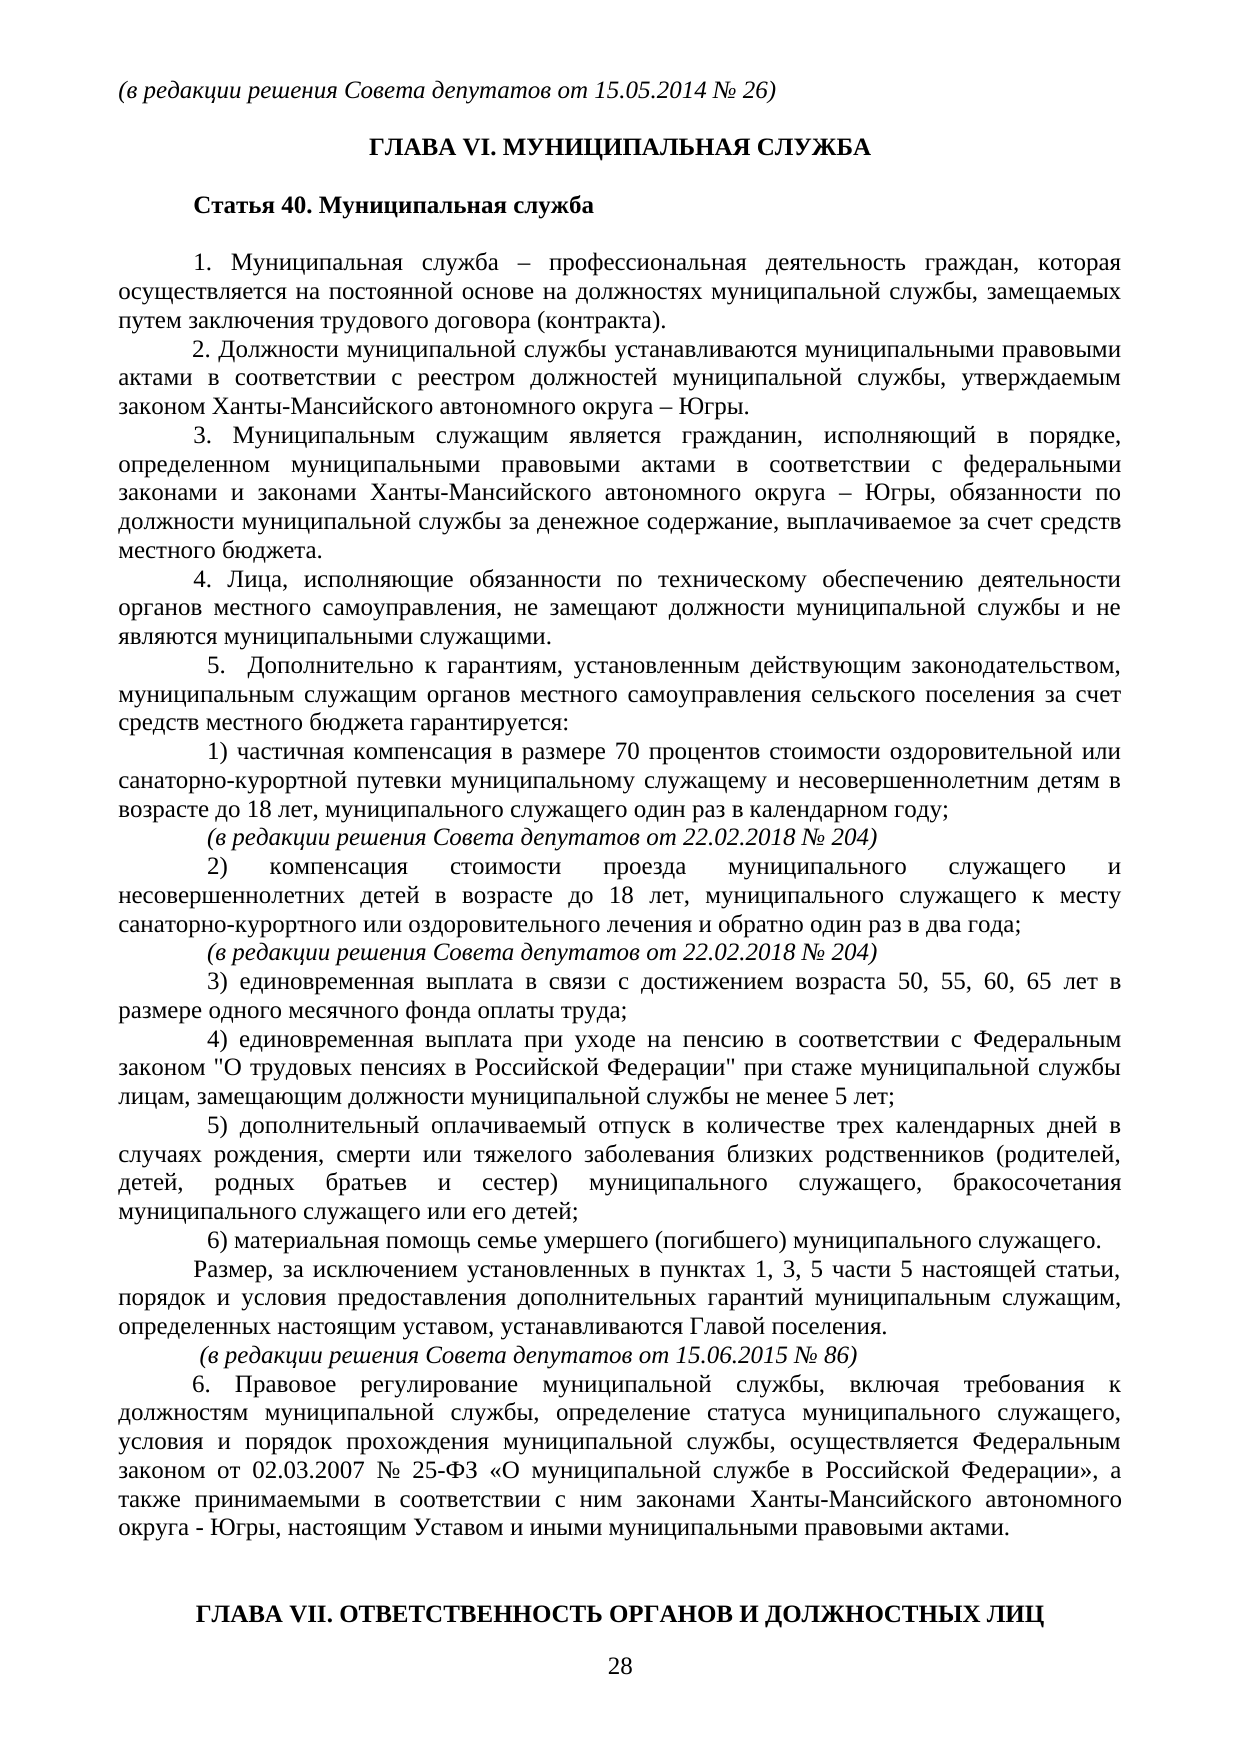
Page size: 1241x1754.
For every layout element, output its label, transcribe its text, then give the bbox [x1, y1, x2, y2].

text 1) частичная компенсация в размере 70 процентов стоимости оздоровительной или санаторно-курортной путевки муниципальному служащему и несовершеннолетним детям в возрасте до 18 лет, муниципального служащего один раз в календарном году; [118, 736, 1122, 822]
text ГЛАВА VI. МУНИЦИПАЛЬНАЯ СЛУЖБА [118, 132, 1122, 161]
text 6) материальная помощь семье умершего (погибшего) муниципального служащего. [118, 1225, 1122, 1254]
text 1. Муниципальная служба – профессиональная деятельность граждан, которая осуществляется на постоянной основе на должностях муниципальной службы, замещаемых путем заключения трудового договора (контракта). [118, 247, 1122, 334]
text Размер, за исключением установленных в пунктах 1, 3, 5 части 5 настоящей статьи, порядок и условия предоставления дополнительных гарантий муниципальным служащим, определенных настоящим уставом, устанавливаются Главой поселения. [118, 1254, 1122, 1340]
text 2) компенсация стоимости проезда муниципального служащего и несовершеннолетних детей в возрасте до 18 лет, муниципального служащего к месту санаторно-курортного или оздоровительного лечения и обратно один раз в два года; [118, 851, 1122, 937]
text Статья 40. Муниципальная служба [118, 190, 1122, 219]
text (в редакции решения Совета депутатов от 22.02.2018 № 204) [118, 822, 1122, 851]
text 4) единовременная выплата при уходе на пенсию в соответствии с Федеральным законом "О трудовых пенсиях в Российской Федерации" при стаже муниципальной службы лицам, замещающим должности муниципальной службы не менее 5 лет; [118, 1024, 1122, 1110]
text 5) дополнительный оплачиваемый отпуск в количестве трех календарных дней в случаях рождения, смерти или тяжелого заболевания близких родственников (родителей, детей, родных братьев и сестер) муниципального служащего, бракосочетания муниципального служащего или его детей; [118, 1110, 1122, 1225]
text 5. Дополнительно к гарантиям, установленным действующим законодательством, муниципальным служащим органов местного самоуправления сельского поселения за счет средств местного бюджета гарантируется: [118, 650, 1122, 736]
text 2. Должности муниципальной службы устанавливаются муниципальными правовыми актами в соответствии с реестром должностей муниципальной службы, утверждаемым законом Ханты-Мансийского автономного округа – Югры. [118, 334, 1122, 420]
text 3. Муниципальным служащим является гражданин, исполняющий в порядке, определенном муниципальными правовыми актами в соответствии с федеральными законами и законами Ханты-Мансийского автономного округа – Югры, обязанности по должности муниципальной службы за денежное содержание, выплачиваемое за счет средств местного бюджета. [118, 420, 1122, 564]
text 6. Правовое регулирование муниципальной службы, включая требования к должностям муниципальной службы, определение статуса муниципального служащего, условия и порядок прохождения муниципальной службы, осуществляется Федеральным законом от 02.03.2007 № 25-ФЗ «О муниципальной службе в Российской Федерации», а также принимаемыми в соответствии с ним законами Ханты-Мансийского автономного округа - Югры, настоящим Уставом и иными муниципальными правовыми актами. [118, 1369, 1122, 1541]
text 4. Лица, исполняющие обязанности по техническому обеспечению деятельности органов местного самоуправления, не замещают должности муниципальной службы и не являются муниципальными служащими. [118, 564, 1122, 650]
text (в редакции решения Совета депутатов от 15.06.2015 № 86) [118, 1340, 1122, 1369]
text 3) единовременная выплата в связи с достижением возраста 50, 55, 60, 65 лет в размере одного месячного фонда оплаты труда; [118, 966, 1122, 1024]
text ГЛАВА VII. ОТВЕТСТВЕННОСТЬ ОРГАНОВ И ДОЛЖНОСТНЫХ ЛИЦ [118, 1599, 1122, 1627]
text (в редакции решения Совета депутатов от 15.05.2014 № 26) [118, 75, 1122, 104]
text (в редакции решения Совета депутатов от 22.02.2018 № 204) [118, 937, 1122, 966]
